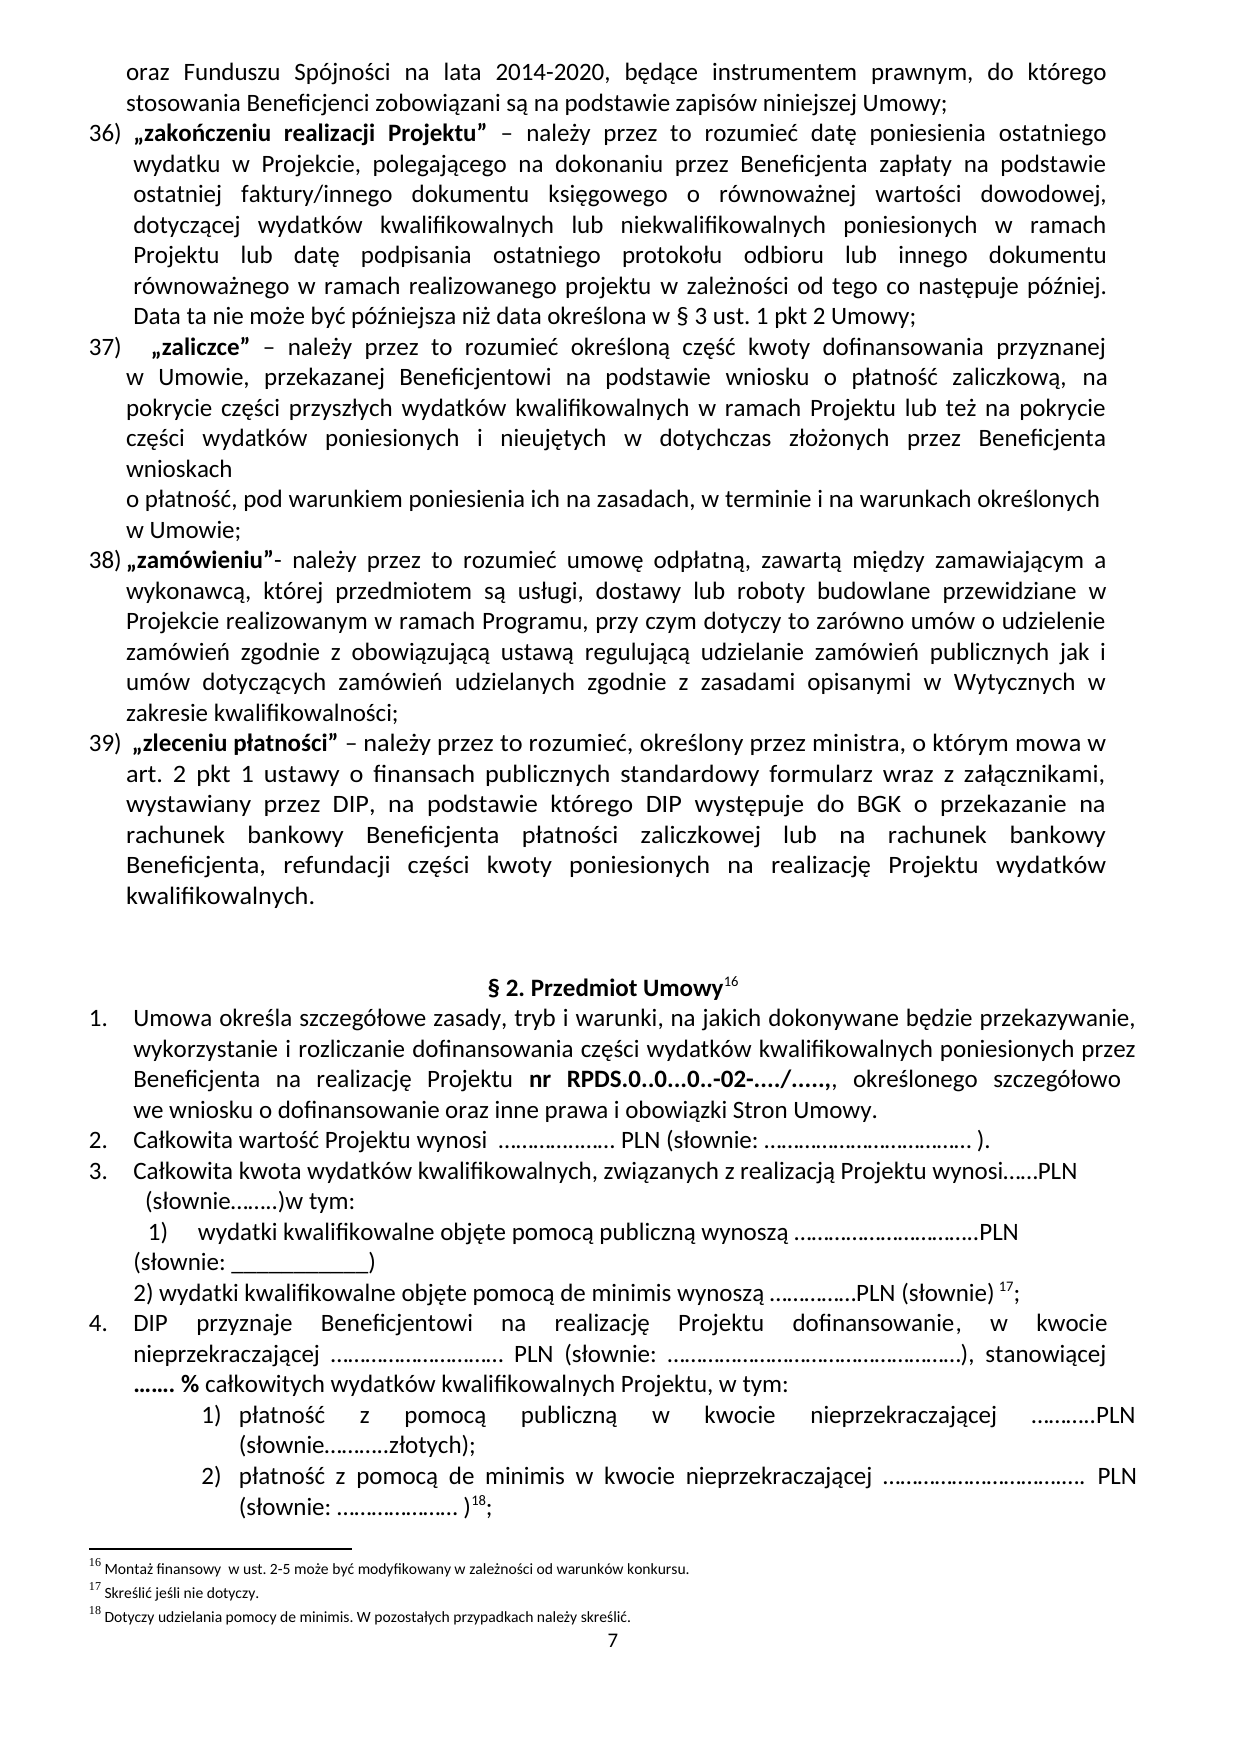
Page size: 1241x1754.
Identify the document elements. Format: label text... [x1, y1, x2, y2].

list „zleceniu płatności” – należy przez to rozumieć, określony przez ministra, o którym mowa w art. 2 pkt 1 ustawy o finansach publicznych standardowy formularz wraz z załącznikami, wystawiany przez DIP, na podstawie którego DIP występuje do BGK o przekazanie na rachunek bankowy Beneficjenta płatności zaliczkowej lub na rachunek bankowy Beneficjenta, refundacji części kwoty poniesionych na realizację Projektu wydatków kwalifikowalnych. [89, 728, 1107, 911]
list „zaliczce” – należy przez to rozumieć określoną część kwoty dofinansowania przyznanej w Umowie, przekazanej Beneficjentowi na podstawie wniosku o płatność zaliczkową, na pokrycie części przyszłych wydatków kwalifikowalnych w ramach Projektu lub też na pokrycie części wydatków poniesionych i nieujętych w dotychczas złożonych przez Beneficjenta wnioskach o płatność, pod warunkiem poniesienia ich na zasadach, w terminie i na warunkach określonych w Umowie; [89, 331, 1107, 544]
list Całkowita wartość Projektu wynosi …………..…… PLN (słownie: ……………………………… ). [89, 1124, 1107, 1155]
text § 2. Przedmiot Umowy [89, 972, 1137, 1002]
text 2) wydatki kwalifikowalne objęte pomocą de minimis wynoszą ……………PLN (słownie) ; [133, 1277, 1107, 1307]
text (słownie: ___________) [133, 1246, 1107, 1277]
list Całkowita kwota wydatków kwalifikowalnych, związanych z realizacją Projektu wynosi……PLN (słownie……..)w tym: [89, 1155, 1137, 1216]
list Umowa określa szczegółowe zasady, tryb i warunki, na jakich dokonywane będzie przekazywanie, wykorzystanie i rozliczanie dofinansowania części wydatków kwalifikowalnych poniesionych przez Beneficjenta na realizację Projektu nr RPDS.0..0...0..-02-..../.....,, określonego szczegółowo we wniosku o dofinansowanie oraz inne prawa i obowiązki Stron Umowy. [89, 1002, 1137, 1124]
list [89, 56, 1107, 117]
list wydatki kwalifikowalne objęte pomocą publiczną wynoszą …………………………..PLN [148, 1216, 1137, 1246]
list DIP przyznaje Beneficjentowi na realizację Projektu dofinansowanie, w kwocie nieprzekraczającej ………………………… PLN (słownie: ……………………………………………), stanowiącej ……. % całkowitych wydatków kwalifikowalnych Projektu, w tym: [89, 1307, 1107, 1399]
list płatność z pomocą de minimis w kwocie nieprzekraczającej ………………………….…. PLN (słownie: ………………… ); [201, 1460, 1137, 1521]
list płatność z pomocą publiczną w kwocie nieprzekraczającej ………..PLN (słownie………..złotych); [201, 1399, 1137, 1460]
list „zamówieniu”- należy przez to rozumieć umowę odpłatną, zawartą między zamawiającym a wykonawcą, której przedmiotem są usługi, dostawy lub roboty budowlane przewidziane w Projekcie realizowanym w ramach Programu, przy czym dotyczy to zarówno umów o udzielenie zamówień zgodnie z obowiązującą ustawą regulującą udzielanie zamówień publicznych jak i umów dotyczących zamówień udzielanych zgodnie z zasadami opisanymi w Wytycznych w zakresie kwalifikowalności; [89, 544, 1107, 728]
list „zakończeniu realizacji Projektu” – należy przez to rozumieć datę poniesienia ostatniego wydatku w Projekcie, polegającego na dokonaniu przez Beneficjenta zapłaty na podstawie ostatniej faktury/innego dokumentu księgowego o równoważnej wartości dowodowej, dotyczącej wydatków kwalifikowalnych lub niekwalifikowalnych poniesionych w ramach Projektu lub datę podpisania ostatniego protokołu odbioru lub innego dokumentu równoważnego w ramach realizowanego projektu w zależności od tego co następuje później. Data ta nie może być późniejsza niż data określona w § 3 ust. 1 pkt 2 Umowy; [89, 117, 1107, 331]
